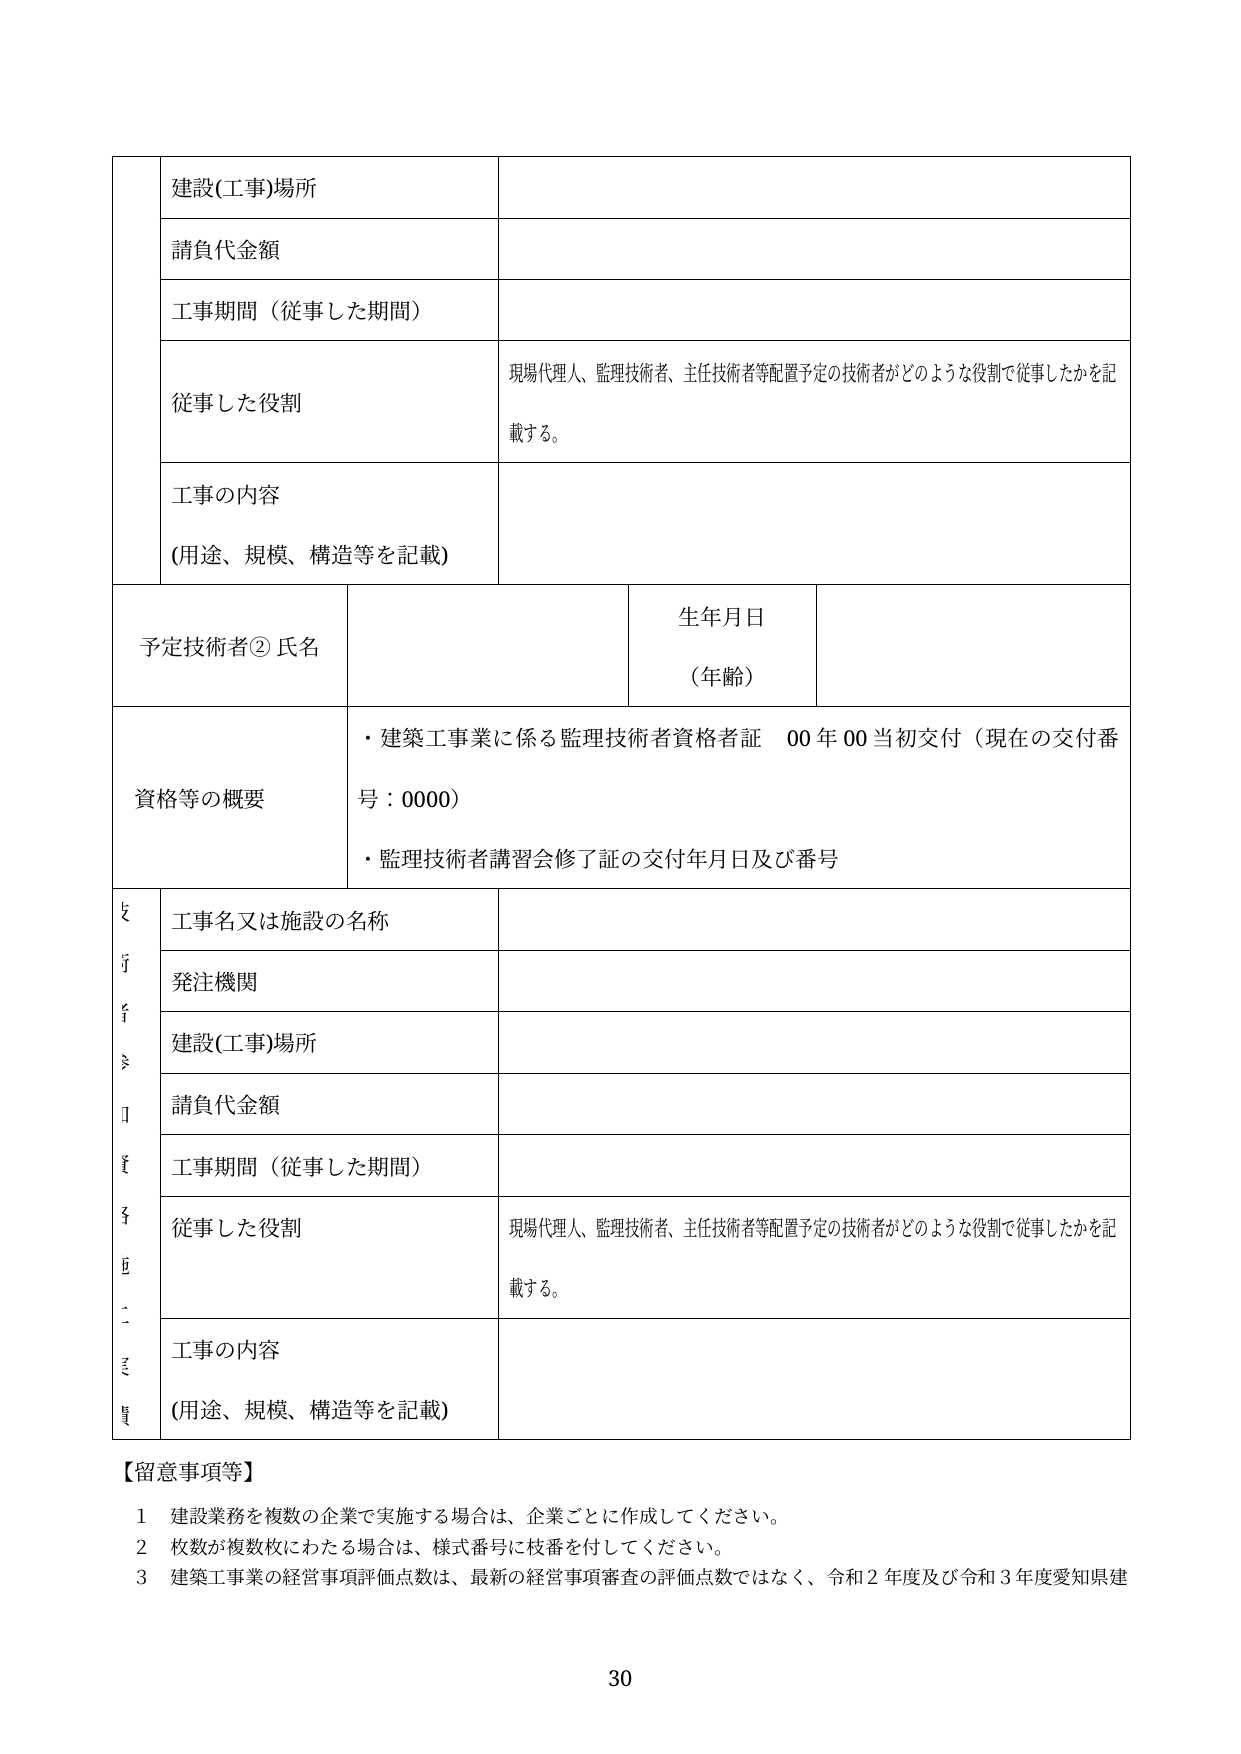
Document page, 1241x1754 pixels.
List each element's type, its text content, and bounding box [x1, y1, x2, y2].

text 【留意事項等】 [112, 1440, 1128, 1501]
table_cell 技術者参加資格施工実績 [113, 889, 160, 1439]
table_cell 発注機関 [161, 951, 498, 1011]
table_cell [348, 585, 628, 706]
table_cell 請負代金額 [161, 219, 498, 279]
table_cell 建設(工事)場所 [161, 1012, 498, 1073]
table_cell [499, 889, 1130, 950]
table_cell [499, 463, 1130, 584]
table_cell [499, 157, 1130, 217]
table_cell [499, 219, 1130, 279]
table_cell 工事期間（従事した期間） [161, 280, 498, 340]
table_cell 工事の内容 (用途、規模、構造等を記載) [161, 1319, 498, 1439]
table_cell 現場代理人、監理技術者、主任技術者等配置予定の技術者がどのような役割で従事したかを記載する。 [499, 341, 1130, 462]
text １ 建設業務を複数の企業で実施する場合は、企業ごとに作成してください。 [133, 1501, 1128, 1531]
table_cell 工事期間（従事した期間） [161, 1135, 498, 1196]
table_cell 資格等の概要 [113, 707, 347, 888]
table_cell [817, 585, 1130, 706]
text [133, 1561, 1128, 1591]
table_cell 建設(工事)場所 [161, 157, 498, 217]
table_cell 工事の内容 (用途、規模、構造等を記載) [161, 463, 498, 584]
table_cell 生年月日 （年齢） [629, 585, 816, 706]
table_cell 従事した役割 [161, 341, 498, 462]
text ２ 枚数が複数枚にわたる場合は、様式番号に枝番を付してください。 [133, 1531, 1128, 1561]
table_cell 現場代理人、監理技術者、主任技術者等配置予定の技術者がどのような役割で従事したかを記載する。 [499, 1197, 1130, 1317]
table_cell [499, 1319, 1130, 1439]
table_cell ・建築工事業に係る監理技術者資格者証 00年00当初交付（現在の交付番号：0000） ・監理技術者講習会修了証の交付年月日及び番号 [348, 707, 1130, 888]
table_cell [499, 1135, 1130, 1196]
table_cell 請負代金額 [161, 1074, 498, 1134]
table_cell [499, 951, 1130, 1011]
table_cell [499, 280, 1130, 340]
table_cell 予定技術者② 氏名 [113, 585, 347, 706]
table_cell 従事した役割 [161, 1197, 498, 1317]
table_cell 工事名又は施設の名称 [161, 889, 498, 950]
table_cell [499, 1012, 1130, 1073]
table_cell [499, 1074, 1130, 1134]
